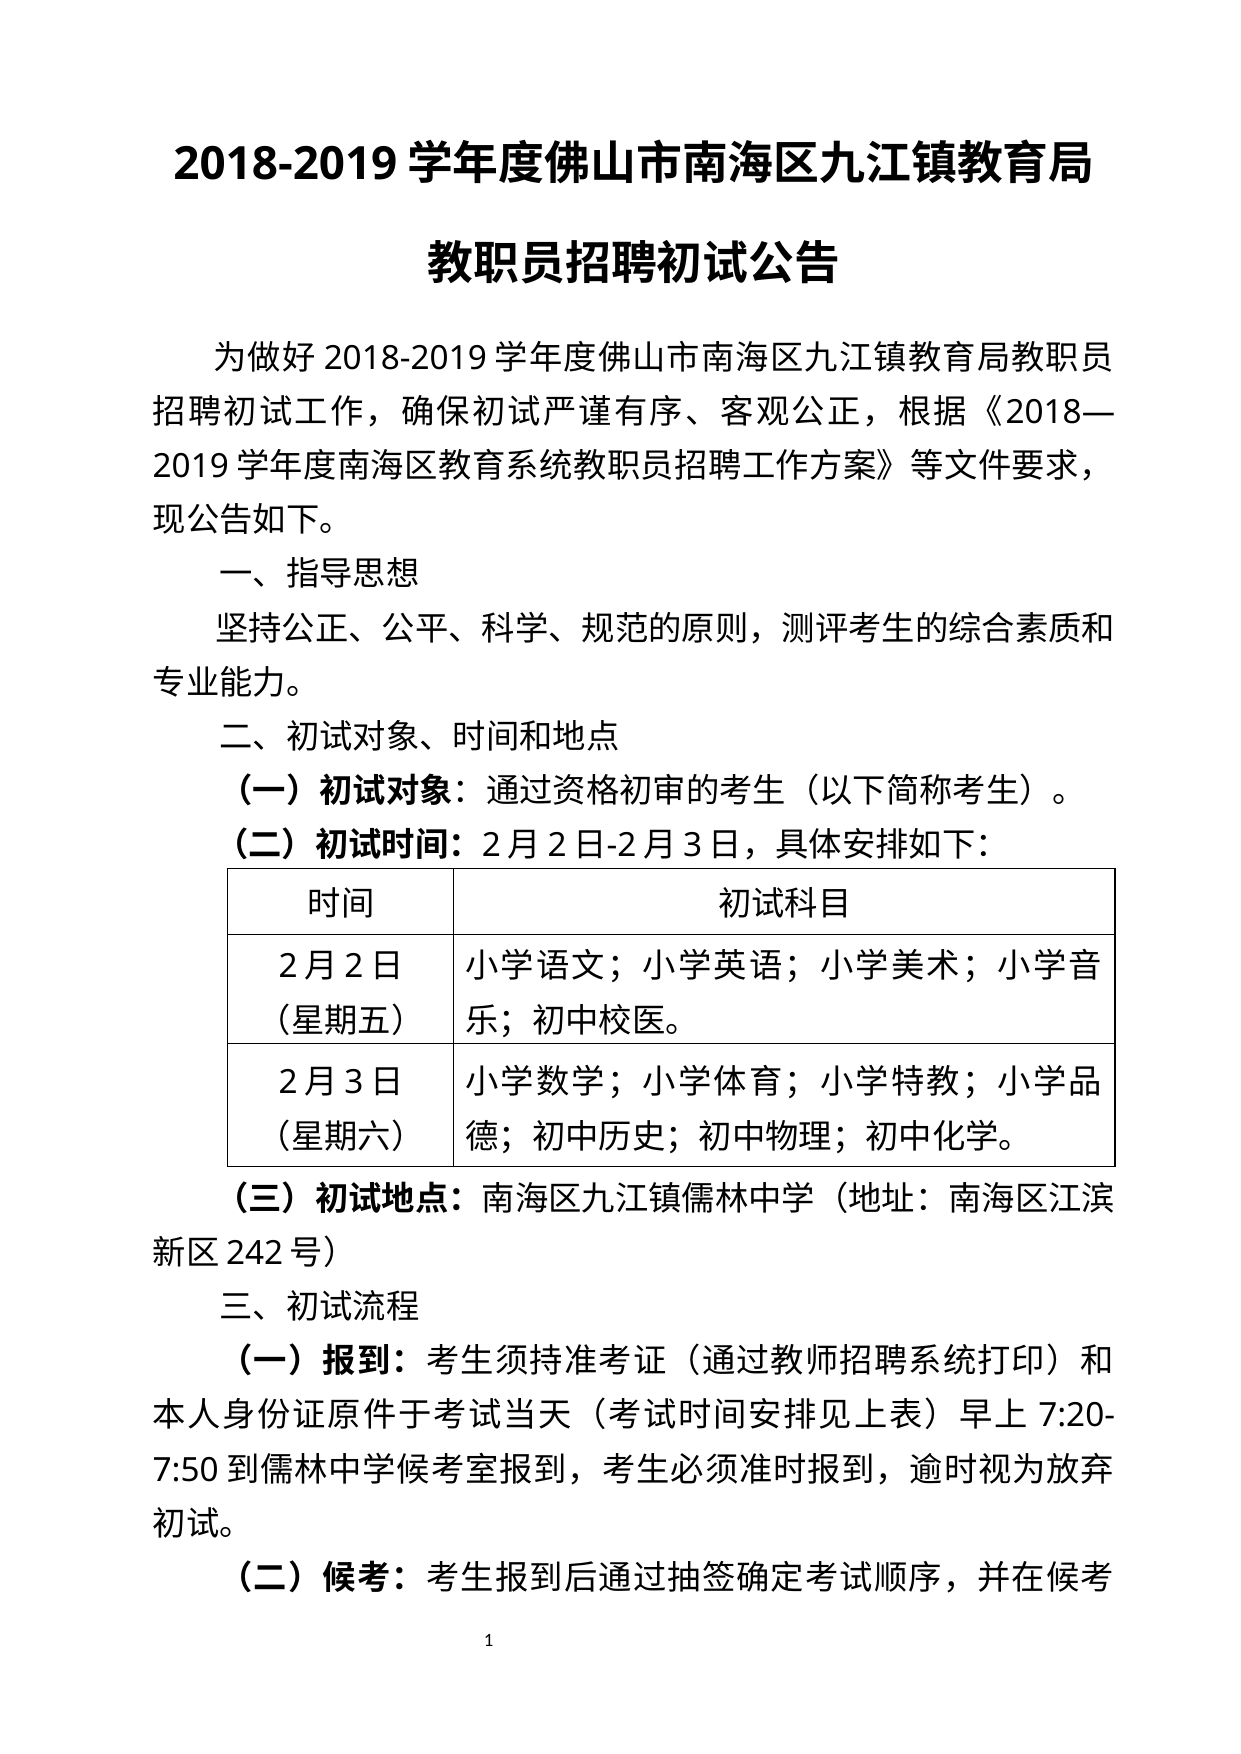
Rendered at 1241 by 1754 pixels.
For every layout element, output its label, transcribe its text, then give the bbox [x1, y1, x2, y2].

text 三、初试流程 [152, 1275, 1115, 1329]
text （一）报到：考生须持准考证（通过教师招聘系统打印）和本人身份证原件于考试当天（考试时间安排见上表）早上7:20-7:50到儒林中学候考室报到，考生必须准时报到，逾时视为放弃初试。 [152, 1329, 1115, 1546]
table_cell 小学语文；小学英语；小学美术；小学音乐；初中校医。 [454, 935, 1114, 1043]
text （三）初试地点：南海区九江镇儒林中学（地址：南海区江滨新区242号） [152, 1167, 1115, 1275]
text 2018-2019学年度佛山市南海区九江镇教育局 [152, 127, 1115, 193]
table_cell 小学数学；小学体育；小学特教；小学品德；初中历史；初中物理；初中化学。 [454, 1044, 1114, 1166]
text 坚持公正、公平、科学、规范的原则，测评考生的综合素质和专业能力。 [152, 597, 1115, 705]
table_cell 2月2日 （星期五） [228, 935, 453, 1043]
text 二、初试对象、时间和地点 [152, 705, 1115, 759]
text （二）初试时间：2月2日-2月3日，具体安排如下： [152, 813, 1115, 867]
table_header 时间 [228, 869, 453, 933]
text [152, 1546, 1115, 1600]
text 为做好2018-2019学年度佛山市南海区九江镇教育局教职员招聘初试工作，确保初试严谨有序、客观公正，根据《2018—2019学年度南海区教育系统教职员招聘工作方案》等文件要求，现公告如下。 [152, 326, 1115, 542]
text （一）初试对象：通过资格初审的考生（以下简称考生）。 [152, 759, 1115, 813]
table_cell 2月3日 （星期六） [228, 1044, 453, 1166]
text 教职员招聘初试公告 [152, 226, 1115, 293]
table_header 初试科目 [454, 869, 1114, 933]
text 一、指导思想 [152, 542, 1115, 597]
